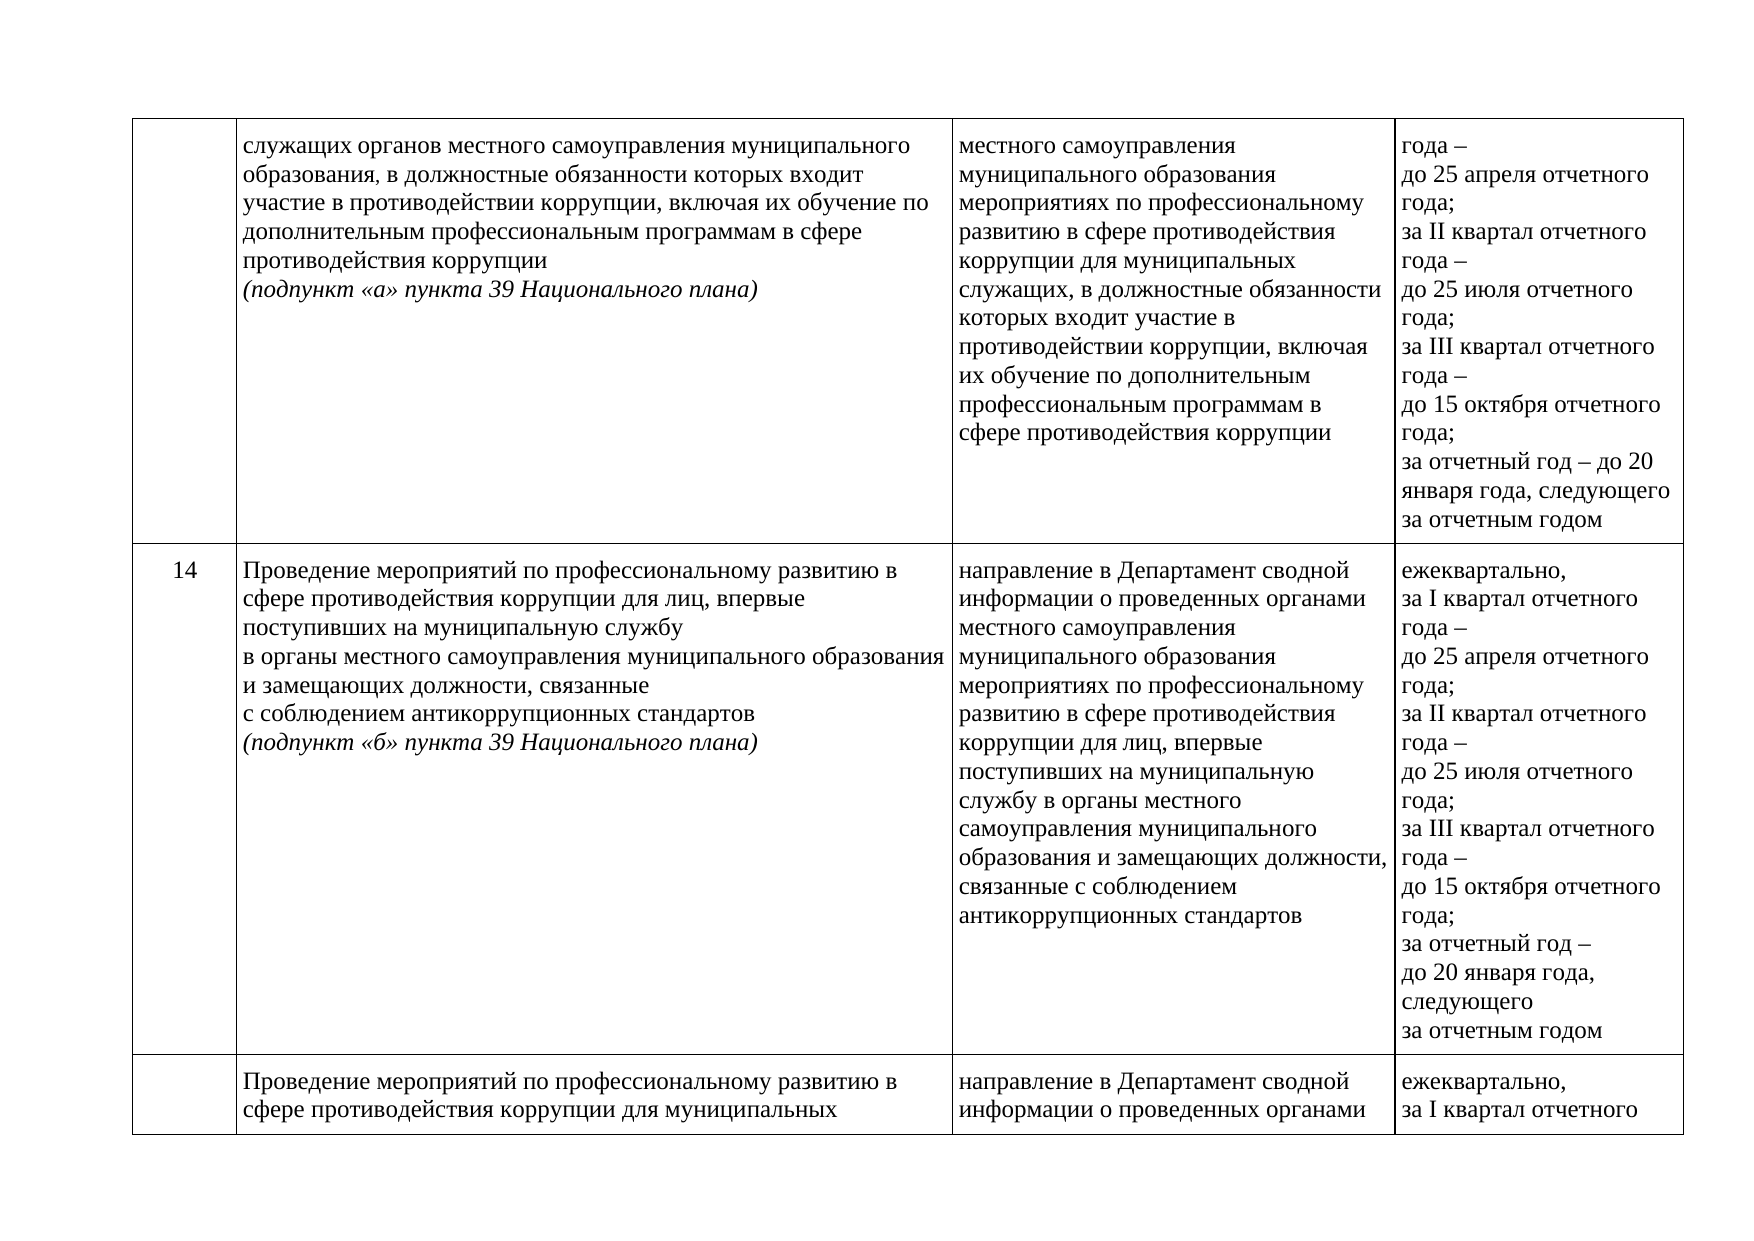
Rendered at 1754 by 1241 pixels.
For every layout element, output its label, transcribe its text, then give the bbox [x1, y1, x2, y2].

table_cell Проведение мероприятий по профессиональному развитию в сфере противодействия коррупции для лиц, впервые поступивших на муниципальную службу в органы местного самоуправления муниципального образования и замещающих должности, связанные с соблюдением антикоррупционных стандартов (подпункт «б» пункта 39 Национального плана) [237, 544, 952, 1054]
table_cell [953, 1055, 1394, 1134]
table_cell 14 [133, 544, 236, 1054]
table_cell [133, 1055, 236, 1134]
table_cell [1396, 1055, 1683, 1134]
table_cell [953, 119, 1394, 543]
table_cell направление в Департамент сводной информации о проведенных органами местного самоуправления муниципального образования мероприятиях по профессиональному развитию в сфере противодействия коррупции для лиц, впервые поступивших на муниципальную службу в органы местного самоуправления муниципального образования и замещающих должности, связанные с соблюдением антикоррупционных стандартов [953, 544, 1394, 1054]
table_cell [237, 119, 952, 543]
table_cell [237, 1055, 952, 1134]
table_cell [1396, 119, 1683, 543]
table_cell [133, 119, 236, 543]
